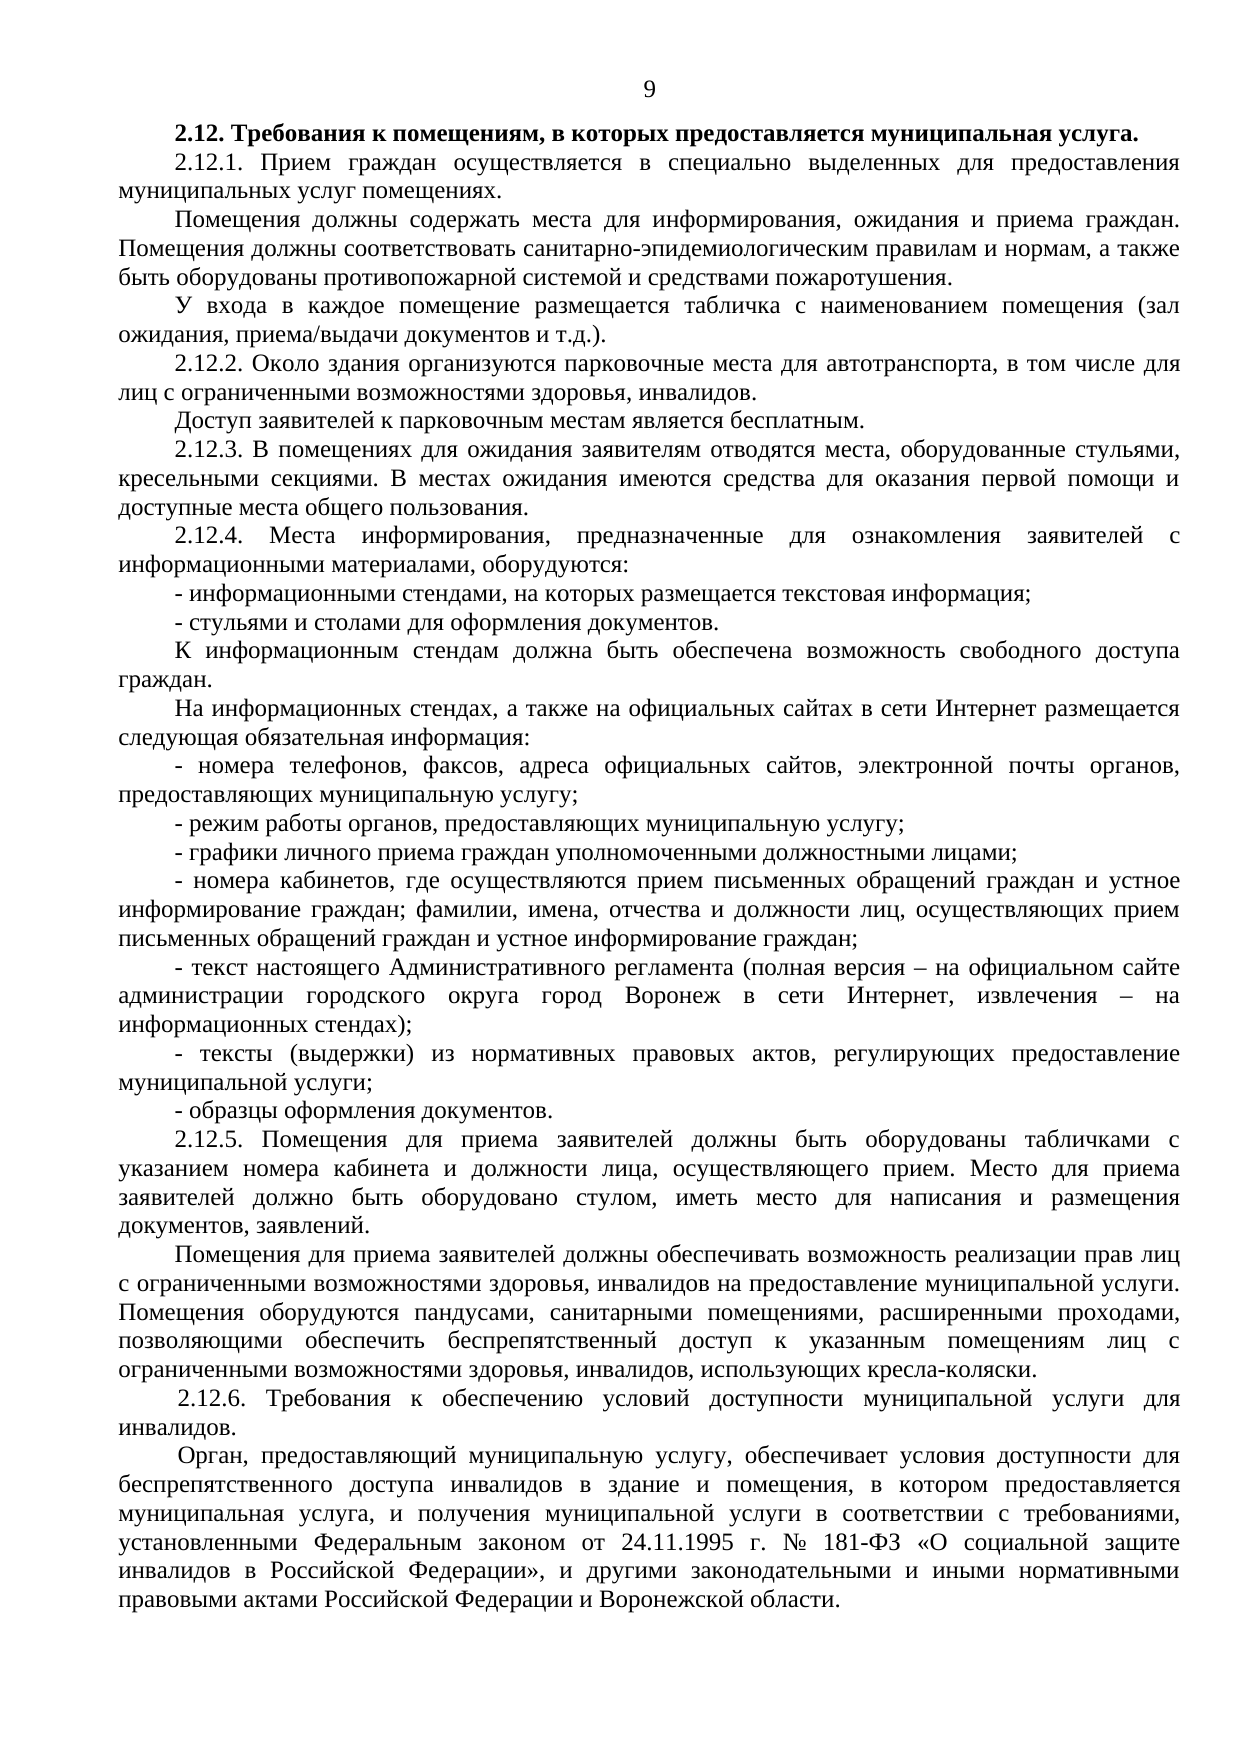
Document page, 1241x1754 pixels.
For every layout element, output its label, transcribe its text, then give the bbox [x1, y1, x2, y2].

text 2.12.4. Места информирования, предназначенные для ознакомления заявителей с информационными материалами, оборудуются: [118, 521, 1181, 578]
text - графики личного приема граждан уполномоченными должностными лицами; [118, 837, 1181, 866]
text - текст настоящего Административного регламента (полная версия – на официальном сайте администрации городского округа город Воронеж в сети Интернет, извлечения – на информационных стендах); [118, 952, 1181, 1038]
text - тексты (выдержки) из нормативных правовых актов, регулирующих предоставление муниципальной услуги; [118, 1038, 1181, 1096]
text - номера телефонов, факсов, адреса официальных сайтов, электронной почты органов, предоставляющих муниципальную услугу; [118, 751, 1181, 808]
text 2.12. Требования к помещениям, в которых предоставляется муниципальная услуга. [118, 118, 1181, 147]
text На информационных стендах, а также на официальных сайтах в сети Интернет размещается следующая обязательная информация: [118, 693, 1181, 751]
text 2.12.5. Помещения для приема заявителей должны быть оборудованы табличками с указанием номера кабинета и должности лица, осуществляющего прием. Место для приема заявителей должно быть оборудовано стулом, иметь место для написания и размещения документов, заявлений. [118, 1124, 1181, 1239]
text - стульями и столами для оформления документов. [118, 607, 1181, 636]
text Помещения должны содержать места для информирования, ожидания и приема граждан. Помещения должны соответствовать санитарно-эпидемиологическим правилам и нормам, а также быть оборудованы противопожарной системой и средствами пожаротушения. [118, 204, 1181, 291]
text - информационными стендами, на которых размещается текстовая информация; [118, 578, 1181, 607]
text Помещения для приема заявителей должны обеспечивать возможность реализации прав лиц с ограниченными возможностями здоровья, инвалидов на предоставление муниципальной услуги. Помещения оборудуются пандусами, санитарными помещениями, расширенными проходами, позволяющими обеспечить беспрепятственный доступ к указанным помещениям лиц с ограниченными возможностями здоровья, инвалидов, использующих кресла-коляски. [118, 1239, 1181, 1383]
text - номера кабинетов, где осуществляются прием письменных обращений граждан и устное информирование граждан; фамилии, имена, отчества и должности лиц, осуществляющих прием письменных обращений граждан и устное информирование граждан; [118, 866, 1181, 952]
text Орган, предоставляющий муниципальную услугу, обеспечивает условия доступности для беспрепятственного доступа инвалидов в здание и помещения, в котором предоставляется муниципальная услуга, и получения муниципальной услуги в соответствии с требованиями, установленными Федеральным законом от 24.11.1995 г. № 181-ФЗ «О социальной защите инвалидов в Российской Федерации», и другими законодательными и иными нормативными правовыми актами Российской Федерации и Воронежской области. [118, 1441, 1181, 1613]
text У входа в каждое помещение размещается табличка с наименованием помещения (зал ожидания, приема/выдачи документов и т.д.). [118, 291, 1181, 348]
text 2.12.3. В помещениях для ожидания заявителям отводятся места, оборудованные стульями, кресельными секциями. В местах ожидания имеются средства для оказания первой помощи и доступные места общего пользования. [118, 434, 1181, 521]
text 2.12.1. Прием граждан осуществляется в специально выделенных для предоставления муниципальных услуг помещениях. [118, 147, 1181, 204]
text 2.12.2. Около здания организуются парковочные места для автотранспорта, в том числе для лиц с ограниченными возможностями здоровья, инвалидов. [118, 348, 1181, 406]
text 2.12.6. Требования к обеспечению условий доступности муниципальной услуги для инвалидов. [118, 1383, 1181, 1441]
text Доступ заявителей к парковочным местам является бесплатным. [118, 406, 1181, 434]
text - образцы оформления документов. [118, 1096, 1181, 1124]
text К информационным стендам должна быть обеспечена возможность свободного доступа граждан. [118, 636, 1181, 693]
text - режим работы органов, предоставляющих муниципальную услугу; [118, 808, 1181, 837]
